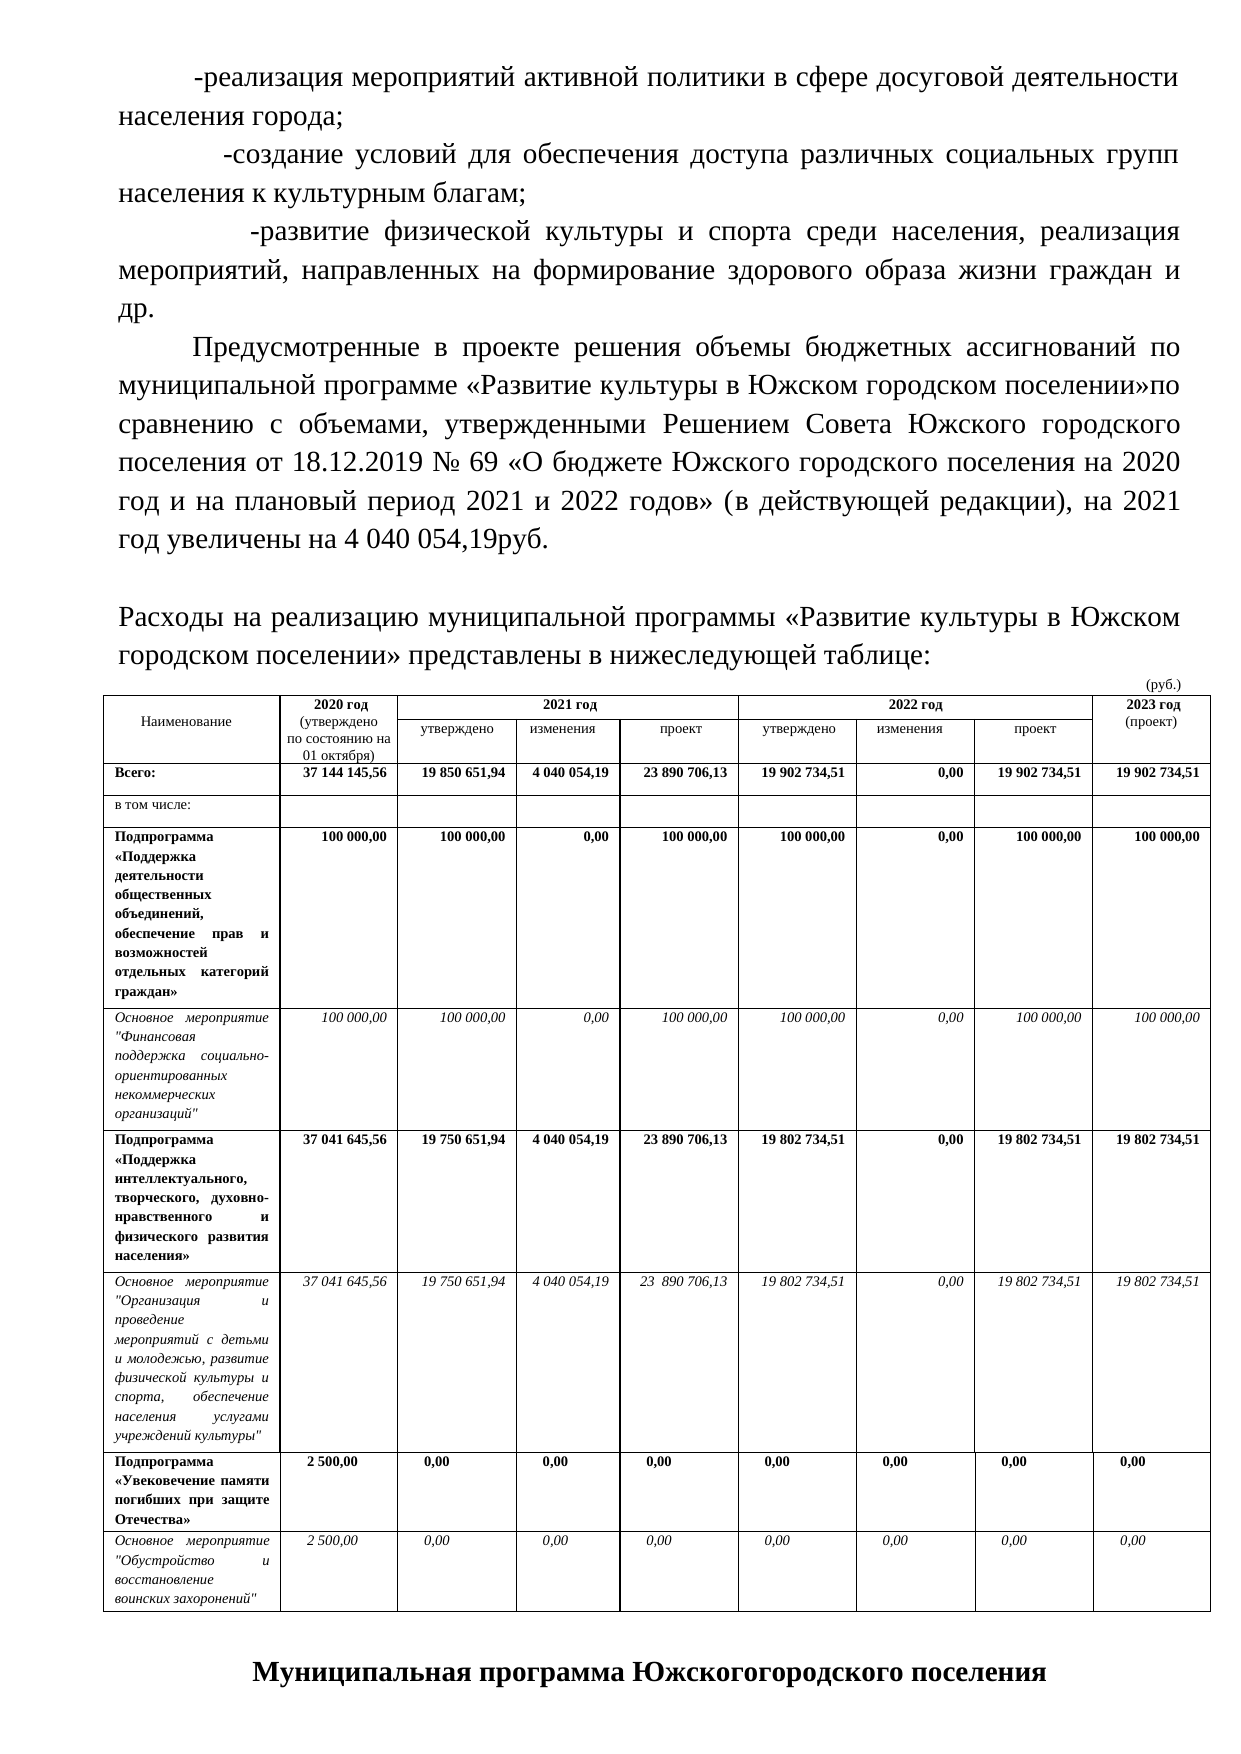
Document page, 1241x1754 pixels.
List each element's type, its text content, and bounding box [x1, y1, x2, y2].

table_cell [281, 796, 397, 827]
table_cell изменения [517, 720, 619, 763]
table_header Наименование [104, 696, 279, 763]
table_cell Основное мероприятие "Обустройство и восстановление воинских захоронений" [104, 1532, 280, 1611]
text Предусмотренные в проекте решения объемы бюджетных ассигнований по муниципальной программе «Развитие культуры в Южском городском поселении»по сравнению с объемами, утвержденными Решением Совета Южского городского поселения от 18.12.2019 № 69 «О бюджете Южского городского поселения на 2020 год и на плановый период 2021 и 2022 годов» (в действующей редакции), на 2021 год увеличены на 4 040 054,19руб. [118, 329, 1181, 555]
table_cell 0,00 [621, 1453, 738, 1531]
table_cell 4 040 054,19 [517, 764, 619, 795]
table_cell 100 000,00 [1093, 1009, 1210, 1130]
table_cell 100 000,00 [975, 828, 1092, 1007]
table_cell 0,00 [517, 1453, 619, 1531]
table_cell 2 500,00 [281, 1532, 397, 1611]
table_cell 100 000,00 [739, 1009, 856, 1130]
table_cell 2 500,00 [281, 1453, 397, 1531]
table_cell 100 000,00 [975, 1009, 1092, 1130]
table_cell 23 890 706,13 [621, 1131, 738, 1272]
table_cell 0,00 [976, 1453, 1093, 1531]
table_cell 23 890 706,13 [621, 1273, 738, 1452]
table_cell 0,00 [517, 1532, 619, 1611]
table_cell 19 902 734,51 [739, 764, 856, 795]
table_cell 19 902 734,51 [975, 764, 1092, 795]
table_cell 19 850 651,94 [398, 764, 516, 795]
text (руб.) [118, 676, 1181, 692]
table_cell 0,00 [739, 1453, 856, 1531]
table_cell 0,00 [517, 1009, 619, 1130]
table_cell 37 041 645,56 [281, 1131, 397, 1272]
table_cell 19 802 734,51 [1093, 1131, 1210, 1272]
text Муниципальная программа Южскогогородского поселения [118, 1654, 1181, 1688]
table_header 2022 год [739, 696, 1092, 719]
table_cell 0,00 [517, 828, 619, 1007]
table_cell 0,00 [857, 1532, 975, 1611]
table_cell 19 802 734,51 [739, 1131, 856, 1272]
text Расходы на реализацию муниципальной программы «Развитие культуры в Южском городском поселении» представлены в нижеследующей таблице: [118, 599, 1181, 671]
table_cell утверждено [739, 720, 856, 763]
table_header 2020 год (утверждено по состоянию на 01 октября) [281, 696, 397, 763]
table_cell [857, 796, 974, 827]
table_cell 0,00 [739, 1532, 856, 1611]
table_header 2023 год (проект) [1093, 696, 1210, 763]
table_cell 0,00 [1094, 1453, 1210, 1531]
table_cell [621, 796, 738, 827]
table_cell 37 144 145,56 [281, 764, 397, 795]
table_cell 0,00 [857, 1009, 974, 1130]
table_cell проект [621, 720, 738, 763]
table_cell утверждено [398, 720, 516, 763]
table_cell проект [975, 720, 1092, 763]
table_cell 19 802 734,51 [739, 1273, 856, 1452]
table_cell Подпрограмма «Поддержка интеллектуального, творческого, духовно-нравственного и физического развития населения» [104, 1131, 279, 1272]
table_cell 0,00 [857, 1131, 974, 1272]
table_cell 0,00 [398, 1453, 516, 1531]
table_cell 100 000,00 [398, 828, 516, 1007]
table_cell 0,00 [857, 1273, 974, 1452]
table_cell 100 000,00 [281, 1009, 397, 1130]
table_cell 23 890 706,13 [621, 764, 738, 795]
table_cell 100 000,00 [621, 828, 738, 1007]
table_cell 100 000,00 [621, 1009, 738, 1130]
table_cell 19 750 651,94 [398, 1273, 516, 1452]
text -создание условий для обеспечения доступа различных социальных групп населения к культурным благам; [118, 136, 1181, 208]
table_cell 100 000,00 [1093, 828, 1210, 1007]
table_cell 0,00 [621, 1532, 738, 1611]
table_cell [517, 796, 619, 827]
text -реализация мероприятий активной политики в сфере досуговой деятельности населения города; [118, 59, 1181, 131]
table_cell 4 040 054,19 [517, 1273, 619, 1452]
table_cell Основное мероприятие "Организация и проведение мероприятий с детьми и молодежью, развитие физической культуры и спорта, обеспечение населения услугами учреждений культуры" [104, 1273, 279, 1452]
table_cell 19 750 651,94 [398, 1131, 516, 1272]
table_cell 100 000,00 [281, 828, 397, 1007]
table_cell 0,00 [857, 828, 974, 1007]
table_cell 0,00 [857, 764, 974, 795]
table_header 2021 год [398, 696, 738, 719]
table_cell [975, 796, 1092, 827]
table_cell изменения [857, 720, 974, 763]
table_cell 0,00 [398, 1532, 516, 1611]
table_cell 19 802 734,51 [975, 1131, 1092, 1272]
table_cell 19 802 734,51 [975, 1273, 1092, 1452]
table_cell 4 040 054,19 [517, 1131, 619, 1272]
table_cell 100 000,00 [739, 828, 856, 1007]
table_cell [1093, 796, 1210, 827]
table_cell 37 041 645,56 [281, 1273, 397, 1452]
table_cell 100 000,00 [398, 1009, 516, 1130]
table_cell 19 902 734,51 [1093, 764, 1210, 795]
table_cell 0,00 [1094, 1532, 1210, 1611]
text -развитие физической культуры и спорта среди населения, реализация мероприятий, направленных на формирование здорового образа жизни граждан и др. [118, 213, 1181, 324]
table_cell Основное мероприятие "Финансовая поддержка социально-ориентированных некоммерческих организаций" [104, 1009, 279, 1130]
table_cell Всего: [104, 764, 279, 795]
table_cell 0,00 [857, 1453, 975, 1531]
table_cell 0,00 [976, 1532, 1093, 1611]
table_cell [739, 796, 856, 827]
table_cell [398, 796, 516, 827]
table_cell 19 802 734,51 [1093, 1273, 1210, 1452]
table_cell в том числе: [104, 796, 279, 827]
table_cell Подпрограмма «Поддержка деятельности общественных объединений, обеспечение прав и возможностей отдельных категорий граждан» [104, 828, 279, 1007]
table_cell Подпрограмма «Увековечение памяти погибших при защите Отечества» [104, 1453, 280, 1531]
